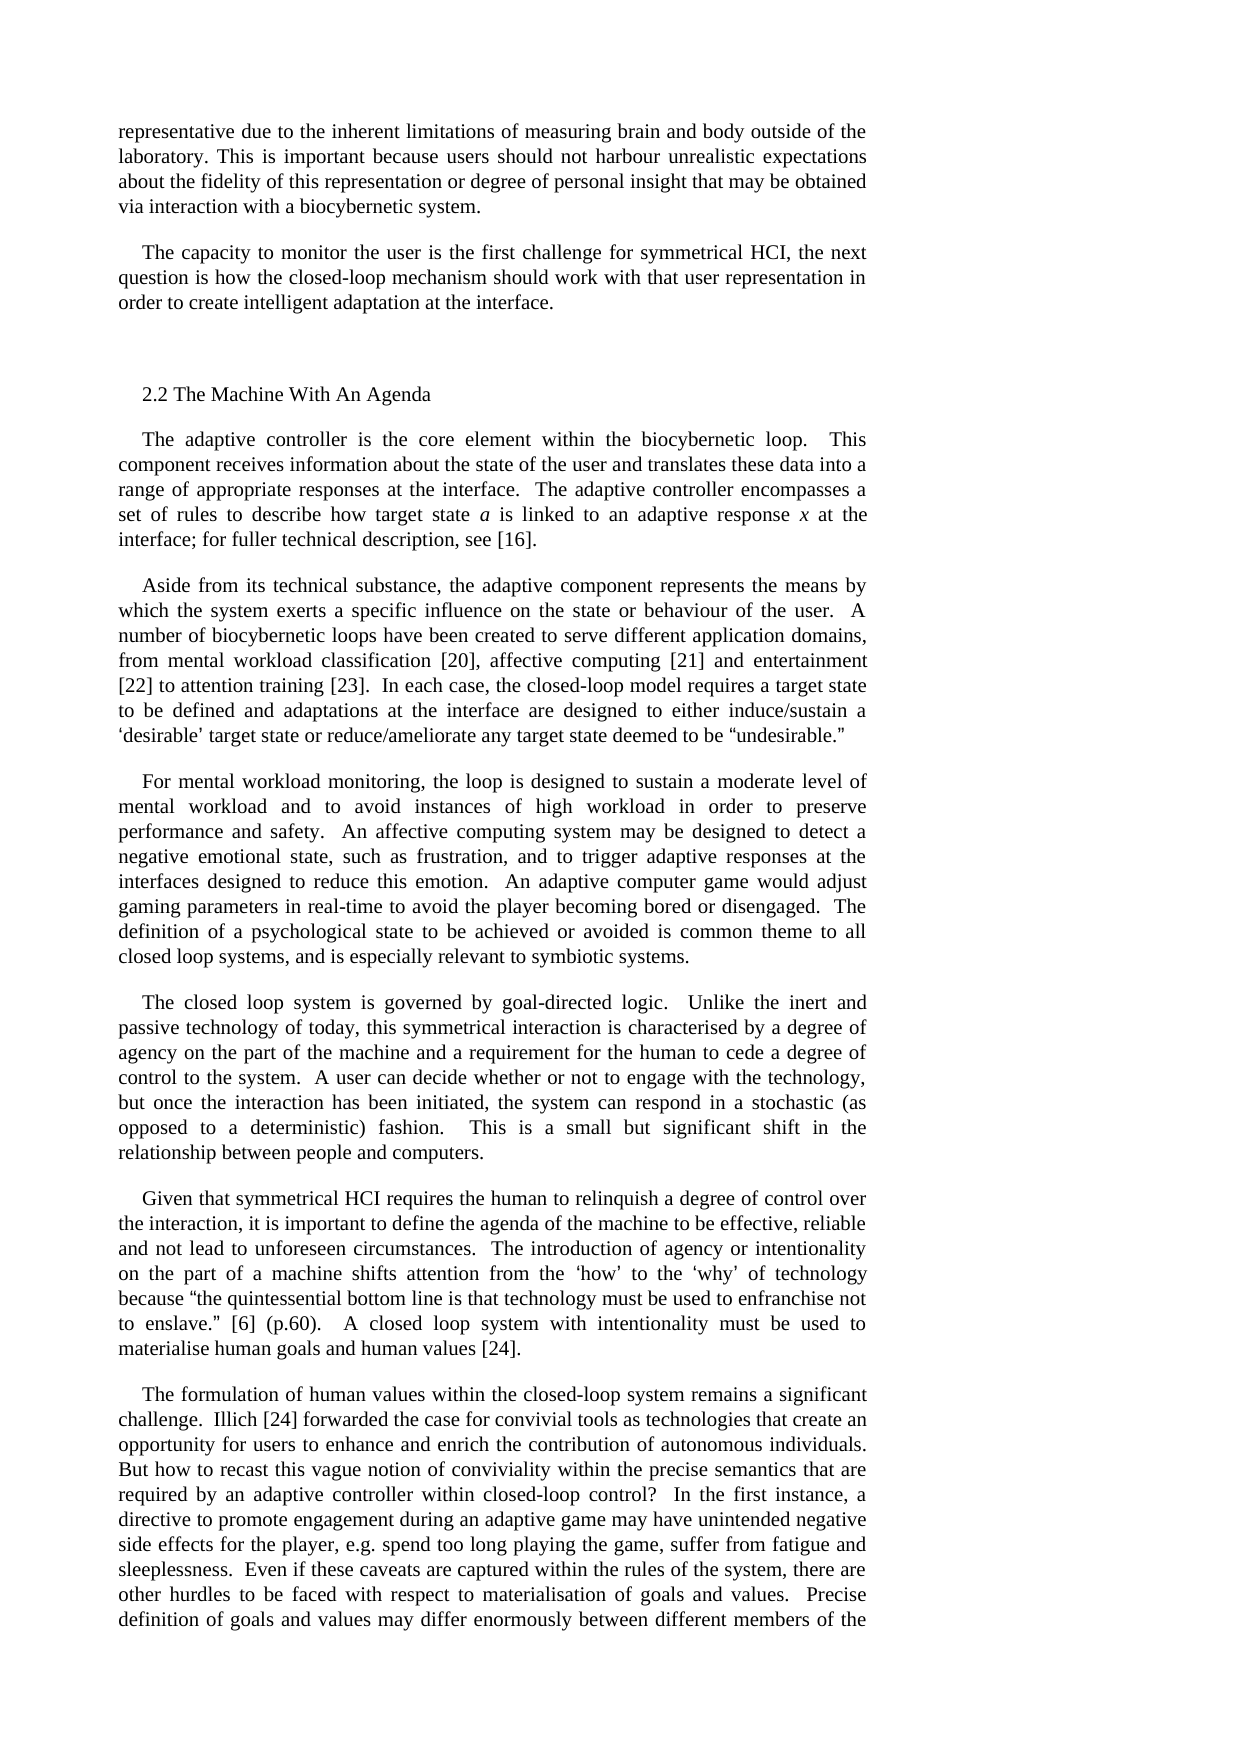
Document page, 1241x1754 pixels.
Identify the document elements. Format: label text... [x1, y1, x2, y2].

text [118, 1381, 868, 1631]
text The closed loop system is governed by goal-directed logic. Unlike the inert and passive technology of today, this symmetrical interaction is characterised by a degree of agency on the part of the machine and a requirement for the human to cede a degree of control to the system. A user can decide whether or not to engage with the technology, but once the interaction has been initiated, the system can respond in a stochastic (as opposed to a deterministic) fashion. This is a small but significant shift in the relationship between people and computers. [118, 989, 868, 1164]
text Given that symmetrical HCI requires the human to relinquish a degree of control over the interaction, it is important to define the agenda of the machine to be effective, reliable and not lead to unforeseen circumstances. The introduction of agency or intentionality on the part of a machine shifts attention from the ‘how’ to the ‘why’ of technology because “the quintessential bottom line is that technology must be used to enfranchise not to enslave.” [6] (p.60). A closed loop system with intentionality must be used to materialise human goals and human values [24]. [118, 1185, 868, 1360]
text 2.2 The Machine With An Agenda [118, 381, 868, 406]
text Aside from its technical substance, the adaptive component represents the means by which the system exerts a specific influence on the state or behaviour of the user. A number of biocybernetic loops have been created to serve different application domains, from mental workload classification [20], affective computing [21] and entertainment [22] to attention training [23]. In each case, the closed-loop model requires a target state to be defined and adaptations at the interface are designed to either induce/sustain a ‘desirable’ target state or reduce/ameliorate any target state deemed to be “undesirable.” [118, 572, 868, 747]
text The adaptive controller is the core element within the biocybernetic loop. This component receives information about the state of the user and translates these data into a range of appropriate responses at the interface. The adaptive controller encompasses a set of rules to describe how target state a is linked to an adaptive response x at the interface; for fuller technical description, see [16]. [118, 426, 868, 551]
text For mental workload monitoring, the loop is designed to sustain a moderate level of mental workload and to avoid instances of high workload in order to preserve performance and safety. An affective computing system may be designed to detect a negative emotional state, such as frustration, and to trigger adaptive responses at the interfaces designed to reduce this emotion. An adaptive computer game would adjust gaming parameters in real-time to avoid the player becoming bored or disengaged. The definition of a psychological state to be achieved or avoided is common theme to all closed loop systems, and is especially relevant to symbiotic systems. [118, 768, 868, 968]
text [118, 118, 868, 218]
text The capacity to monitor the user is the first challenge for symmetrical HCI, the next question is how the closed-loop mechanism should work with that user representation in order to create intelligent adaptation at the interface. [118, 239, 868, 314]
